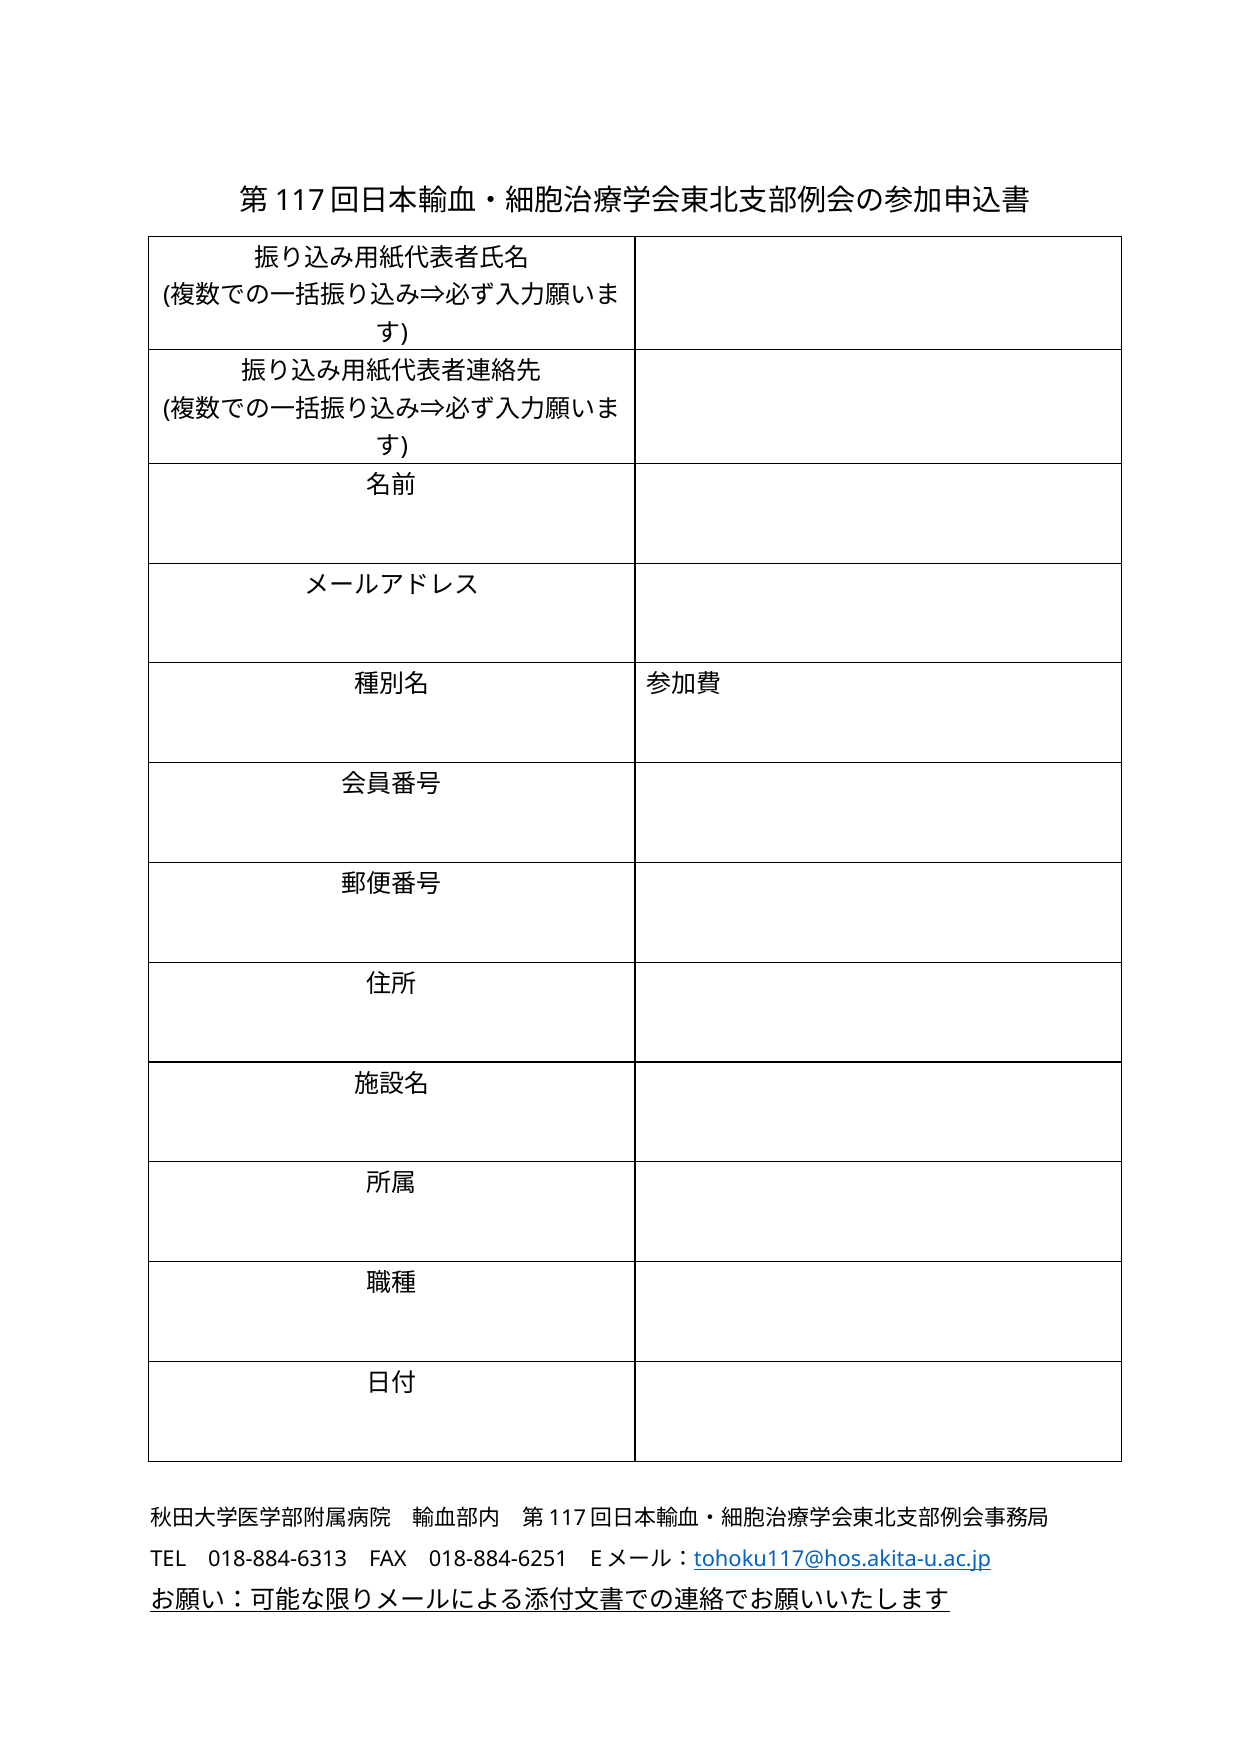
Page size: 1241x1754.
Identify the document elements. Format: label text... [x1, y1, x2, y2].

table_cell 日付 [149, 1362, 634, 1461]
text 第117回日本輸血・細胞治療学会東北支部例会の参加申込書 [148, 161, 1122, 236]
table_cell 施設名 [149, 1063, 634, 1161]
table_cell 所属 [149, 1162, 634, 1261]
table_cell [636, 763, 1121, 862]
table_cell [636, 350, 1121, 463]
table_cell [636, 564, 1121, 662]
table_cell [636, 1362, 1121, 1461]
table_cell 種別名 [149, 663, 634, 762]
table_cell 郵便番号 [149, 863, 634, 962]
table_cell 会員番号 [149, 763, 634, 862]
table_cell メールアドレス [149, 564, 634, 662]
table_header 振り込み用紙代表者氏名 (複数での一括振り込み⇒必ず入力願います) [149, 237, 634, 349]
table_cell [636, 963, 1121, 1061]
table_cell [636, 464, 1121, 562]
table_cell [636, 1162, 1121, 1261]
table_header [636, 237, 1121, 349]
table_cell 職種 [149, 1262, 634, 1361]
table_cell 住所 [149, 963, 634, 1061]
table_cell 振り込み用紙代表者連絡先 (複数での一括振り込み⇒必ず入力願います) [149, 350, 634, 463]
table_cell [636, 863, 1121, 962]
table_cell 参加費 [636, 663, 1121, 762]
table_cell [636, 1262, 1121, 1361]
table_cell [636, 1063, 1121, 1161]
table_cell 名前 [149, 464, 634, 562]
